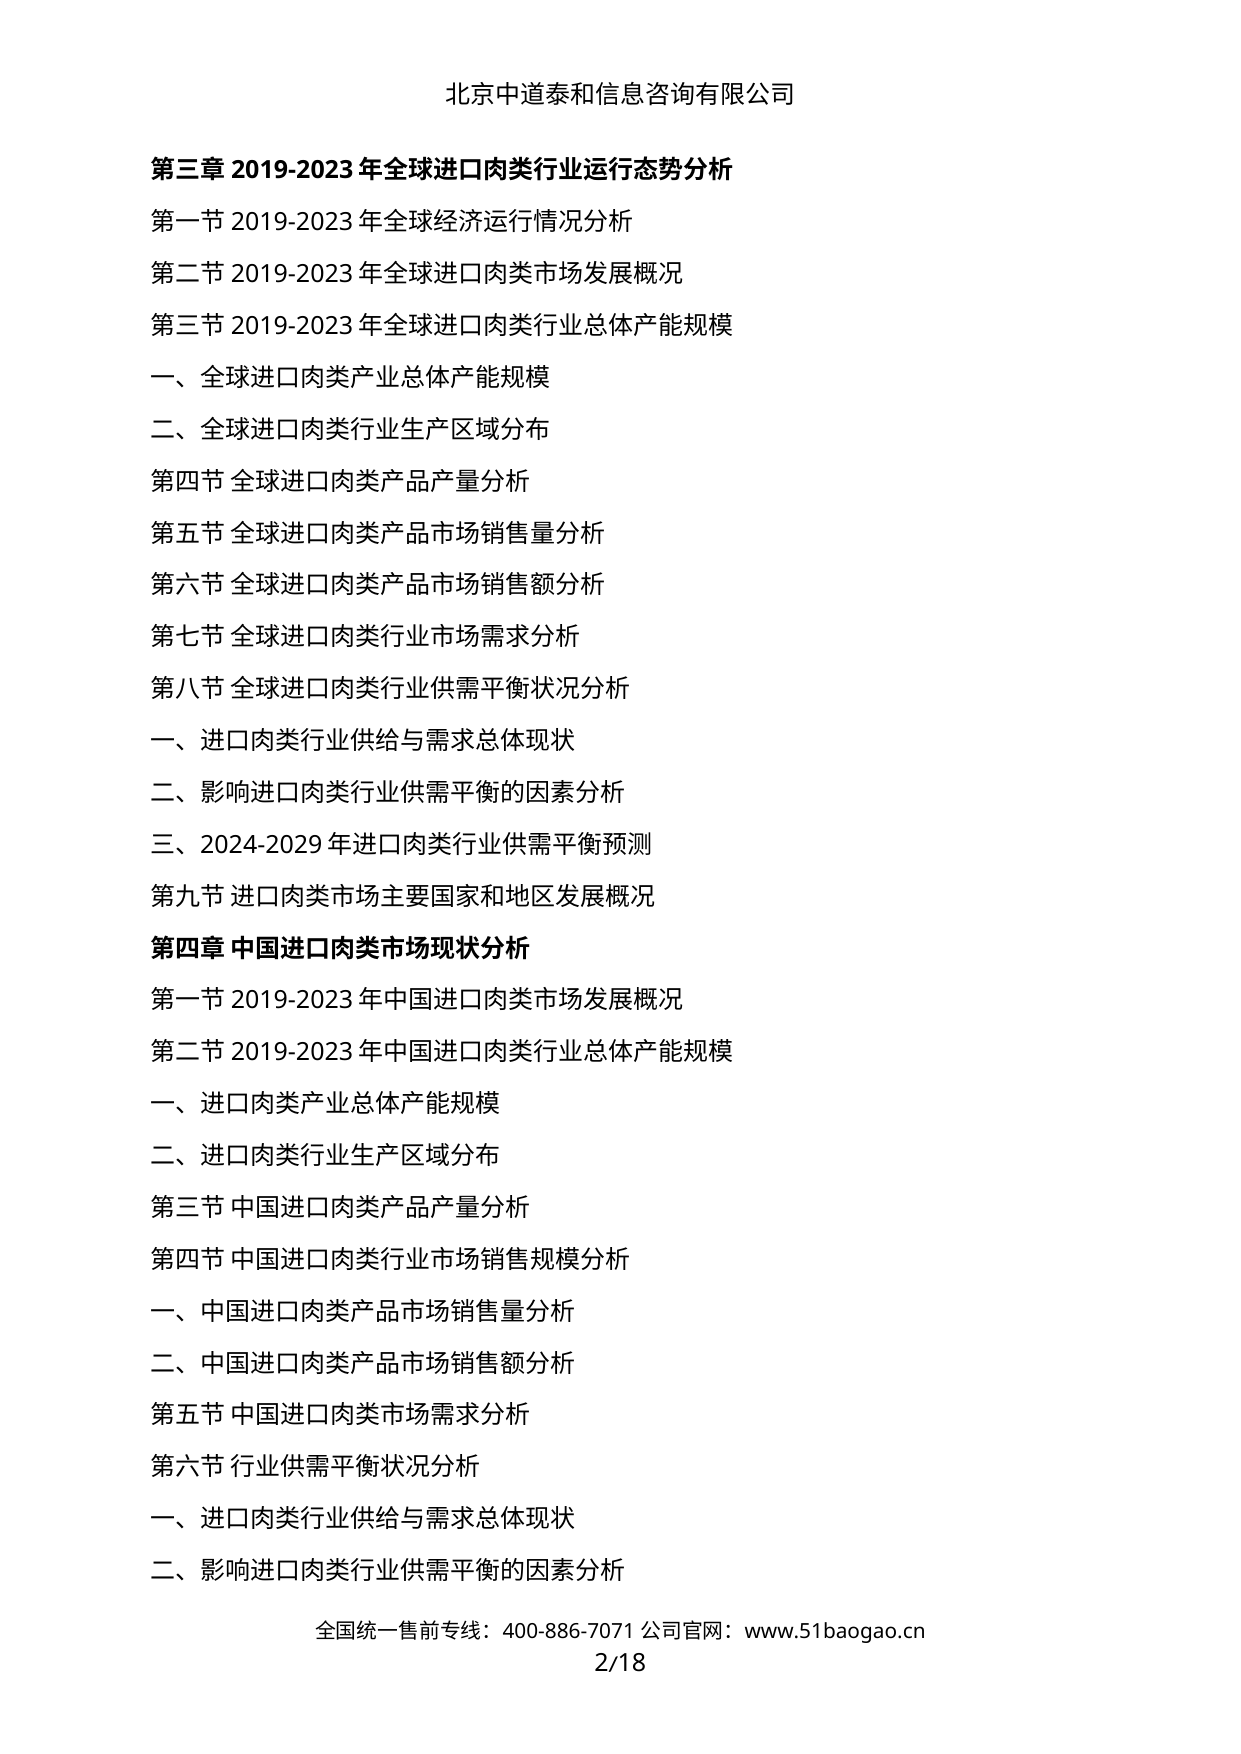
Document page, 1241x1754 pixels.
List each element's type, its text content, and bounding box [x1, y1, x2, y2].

text 第一节 2019-2023年全球经济运行情况分析 [150, 202, 1090, 238]
text 第八节 全球进口肉类行业供需平衡状况分析 [150, 669, 1090, 705]
text 第五节 全球进口肉类产品市场销售量分析 [150, 513, 1090, 549]
text 第一节 2019-2023年中国进口肉类市场发展概况 [150, 980, 1090, 1016]
text 二、影响进口肉类行业供需平衡的因素分析 [150, 772, 1090, 809]
text 第二节 2019-2023年全球进口肉类市场发展概况 [150, 254, 1090, 290]
text 一、全球进口肉类产业总体产能规模 [150, 357, 1090, 394]
text 三、2024-2029年进口肉类行业供需平衡预测 [150, 824, 1090, 861]
text 第六节 行业供需平衡状况分析 [150, 1447, 1090, 1483]
text 二、影响进口肉类行业供需平衡的因素分析 [150, 1551, 1090, 1587]
text 第二节 2019-2023年中国进口肉类行业总体产能规模 [150, 1032, 1090, 1068]
text 第三节 中国进口肉类产品产量分析 [150, 1187, 1090, 1224]
text 第七节 全球进口肉类行业市场需求分析 [150, 617, 1090, 653]
text 第四节 中国进口肉类行业市场销售规模分析 [150, 1239, 1090, 1276]
text 二、进口肉类行业生产区域分布 [150, 1136, 1090, 1172]
text 第五节 中国进口肉类市场需求分析 [150, 1395, 1090, 1431]
text 第三章 2019-2023年全球进口肉类行业运行态势分析 [150, 150, 1090, 186]
text 二、全球进口肉类行业生产区域分布 [150, 409, 1090, 446]
text 二、中国进口肉类产品市场销售额分析 [150, 1343, 1090, 1379]
text 一、进口肉类行业供给与需求总体现状 [150, 721, 1090, 757]
text 第四章 中国进口肉类市场现状分析 [150, 928, 1090, 964]
text 一、进口肉类行业供给与需求总体现状 [150, 1499, 1090, 1535]
text 第四节 全球进口肉类产品产量分析 [150, 461, 1090, 497]
text 第六节 全球进口肉类产品市场销售额分析 [150, 565, 1090, 601]
text 第三节 2019-2023年全球进口肉类行业总体产能规模 [150, 306, 1090, 342]
text 一、中国进口肉类产品市场销售量分析 [150, 1291, 1090, 1327]
text 第九节 进口肉类市场主要国家和地区发展概况 [150, 876, 1090, 912]
text 一、进口肉类产业总体产能规模 [150, 1084, 1090, 1120]
